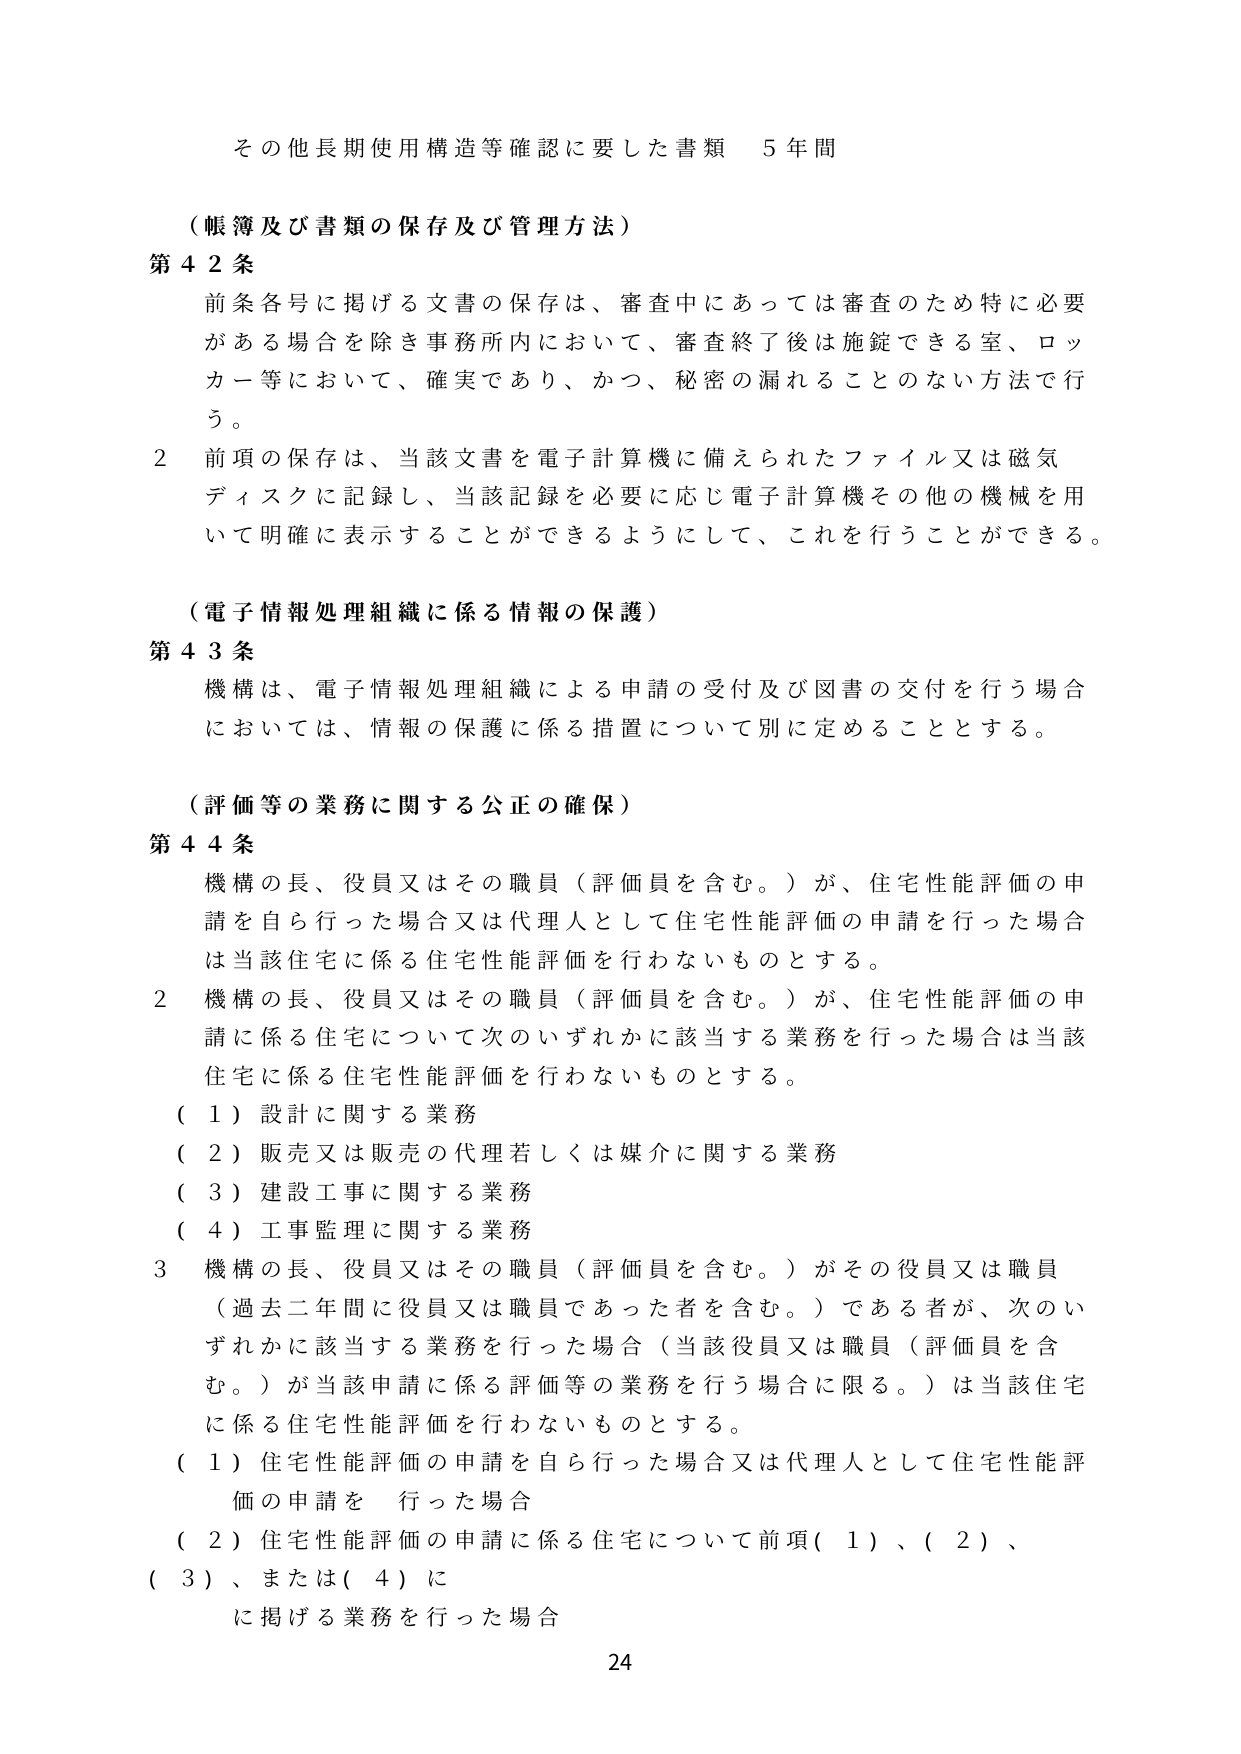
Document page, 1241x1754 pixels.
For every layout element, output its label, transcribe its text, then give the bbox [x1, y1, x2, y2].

text 第４４条 [149, 824, 1091, 862]
text 第４２条 [149, 244, 1091, 283]
text 第４３条 [149, 630, 1091, 669]
text (２)販売又は販売の代理若しくは媒介に関する業務 [149, 1133, 1091, 1171]
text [174, 128, 1091, 167]
text （電子情報処理組織に係る情報の保護） [149, 592, 1091, 630]
list 機構の長、役員又はその職員（評価員を含む。）が、住宅性能評価の申請を自ら行った場合又は代理人として住宅性能評価の申請を行った場合は当該住宅に係る住宅性能評価を行わないものとする。 [193, 862, 1091, 978]
text （帳簿及び書類の保存及び管理方法） [149, 205, 1091, 244]
text (２)住宅性能評価の申請に係る住宅について前項(１)、(２)、(３)、または(４)に [149, 1519, 1091, 1597]
text ２ 機構の長、役員又はその職員（評価員を含む。）が、住宅性能評価の申請に係る住宅について次のいずれかに該当する業務を行った場合は当該住宅に係る住宅性能評価を行わないものとする。 [149, 978, 1091, 1094]
list 機構は、電子情報処理組織による申請の受付及び図書の交付を行う場合においては、情報の保護に係る措置について別に定めることとする。 [193, 669, 1091, 746]
list 前条各号に掲げる文書の保存は、審査中にあっては審査のため特に必要がある場合を除き事務所内において、審査終了後は施錠できる室、ロッカー等において、確実であり、かつ、秘密の漏れることのない方法で行う。 [193, 283, 1091, 437]
text (１)住宅性能評価の申請を自ら行った場合又は代理人として住宅性能評価の申請を 行った場合 [174, 1442, 1091, 1519]
text (４)工事監理に関する業務 [149, 1210, 1091, 1249]
text （評価等の業務に関する公正の確保） [149, 785, 1091, 824]
text (１)設計に関する業務 [149, 1094, 1091, 1133]
text に掲げる業務を行った場合 [149, 1597, 1091, 1635]
text (３)建設工事に関する業務 [149, 1171, 1091, 1210]
text ３ 機構の長、役員又はその職員（評価員を含む。）がその役員又は職員（過去二年間に役員又は職員であった者を含む。）である者が、次のいずれかに該当する業務を行った場合（当該役員又は職員（評価員を含む。）が当該申請に係る評価等の業務を行う場合に限る。）は当該住宅に係る住宅性能評価を行わないものとする。 [149, 1249, 1091, 1442]
list 前項の保存は、当該文書を電子計算機に備えられたファイル又は磁気ディスクに記録し、当該記録を必要に応じ電子計算機その他の機械を用いて明確に表示することができるようにして、これを行うことができる。 [149, 437, 1091, 553]
